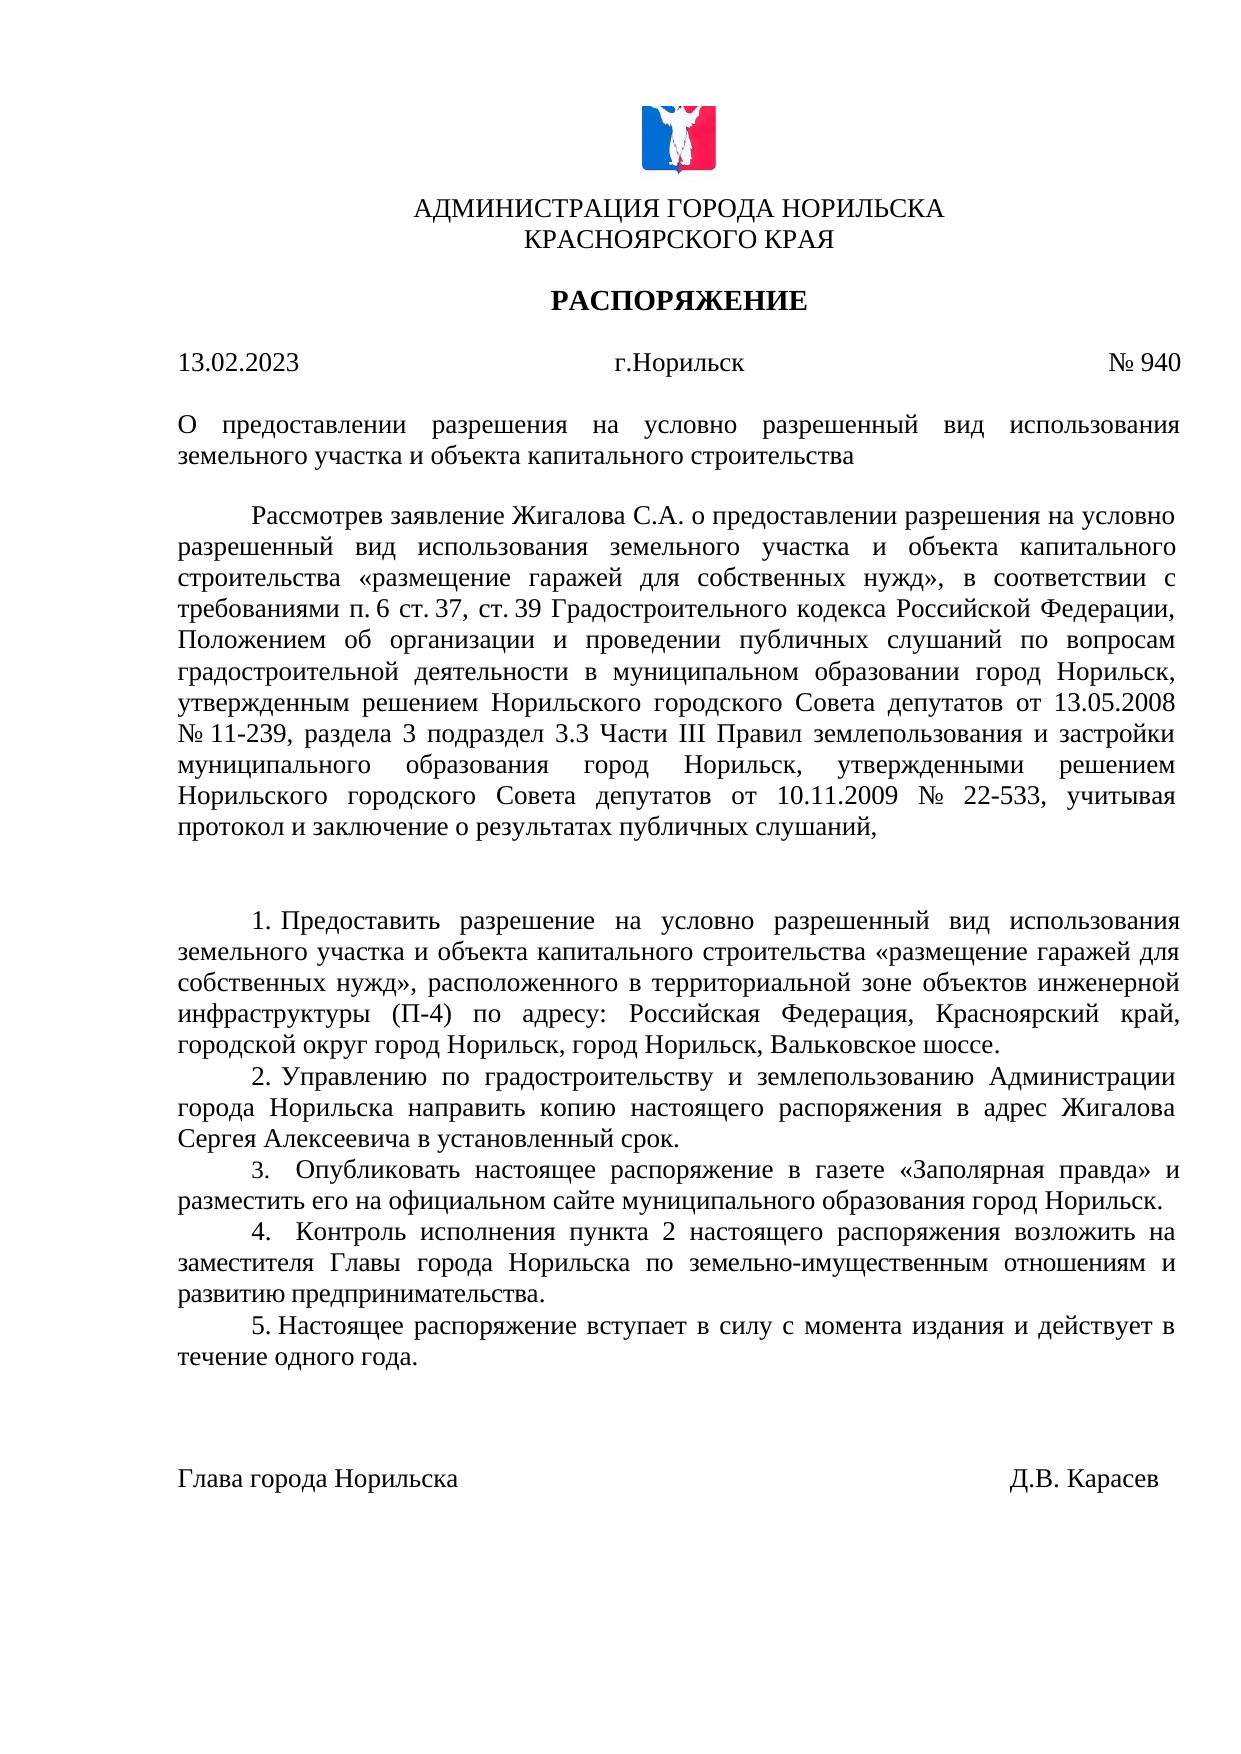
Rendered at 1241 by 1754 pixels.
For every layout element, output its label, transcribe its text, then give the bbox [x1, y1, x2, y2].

text АДМИНИСТРАЦИЯ ГОРОДА НОРИЛЬСКА [177, 194, 1181, 223]
text Глава города Норильска Д.В. Карасев [177, 1462, 1181, 1493]
text Рассмотрев заявление Жигалова С.А. о предоставлении разрешения на условно разрешенный вид использования земельного участка и объекта капитального строительства «размещение гаражей для собственных нужд», в соответствии с требованиями п. 6 ст. 37, ст. 39 Градостроительного кодекса Российской Федерации, Положением об организации и проведении публичных слушаний по вопросам градостроительной деятельности в муниципальном образовании город Норильск, утвержденным решением Норильского городского Совета депутатов от 13.05.2008 № 11-239, раздела 3 подраздел 3.3 Части III Правил землепользования и застройки муниципального образования город Норильск, утвержденными решением Норильского городского Совета депутатов от 10.11.2009 № 22-533, учитывая протокол и заключение о результатах публичных слушаний, [177, 499, 1177, 842]
text 4. Контроль исполнения пункта 2 настоящего распоряжения возложить на заместителя Главы города Норильска по земельно-имущественным отношениям и развитию предпринимательства. [177, 1215, 1177, 1309]
picture [641, 106, 718, 177]
text 2. Управлению по градостроительству и землепользованию Администрации города Норильска направить копию настоящего распоряжения в адрес Жигалова Сергея Алексеевича в установленный срок. [177, 1059, 1176, 1153]
text 1. Предоставить разрешение на условно разрешенный вид использования земельного участка и объекта капитального строительства «размещение гаражей для собственных нужд», расположенного в территориальной зоне объектов инженерной инфраструктуры (П-4) по адресу: Российская Федерация, Красноярский край, городской округ город Норильск, город Норильск, Вальковское шоссе. [177, 904, 1181, 1059]
subtitle РАСПОРЯЖЕНИЕ [177, 283, 1181, 317]
text 13.02.2023 г.Норильск № 940 [177, 346, 1187, 377]
text 5. Настоящее распоряжение вступает в силу с момента издания и действует в течение одного года. [177, 1309, 1177, 1371]
subtitle О предоставлении разрешения на условно разрешенный вид использования земельного участка и объекта капитального строительства [177, 408, 1181, 470]
text КРАСНОЯРСКОГО КРАЯ [177, 223, 1181, 254]
text 3. Опубликовать настоящее распоряжение в газете «Заполярная правда» и разместить его на официальном сайте муниципального образования город Норильск. [177, 1153, 1181, 1215]
